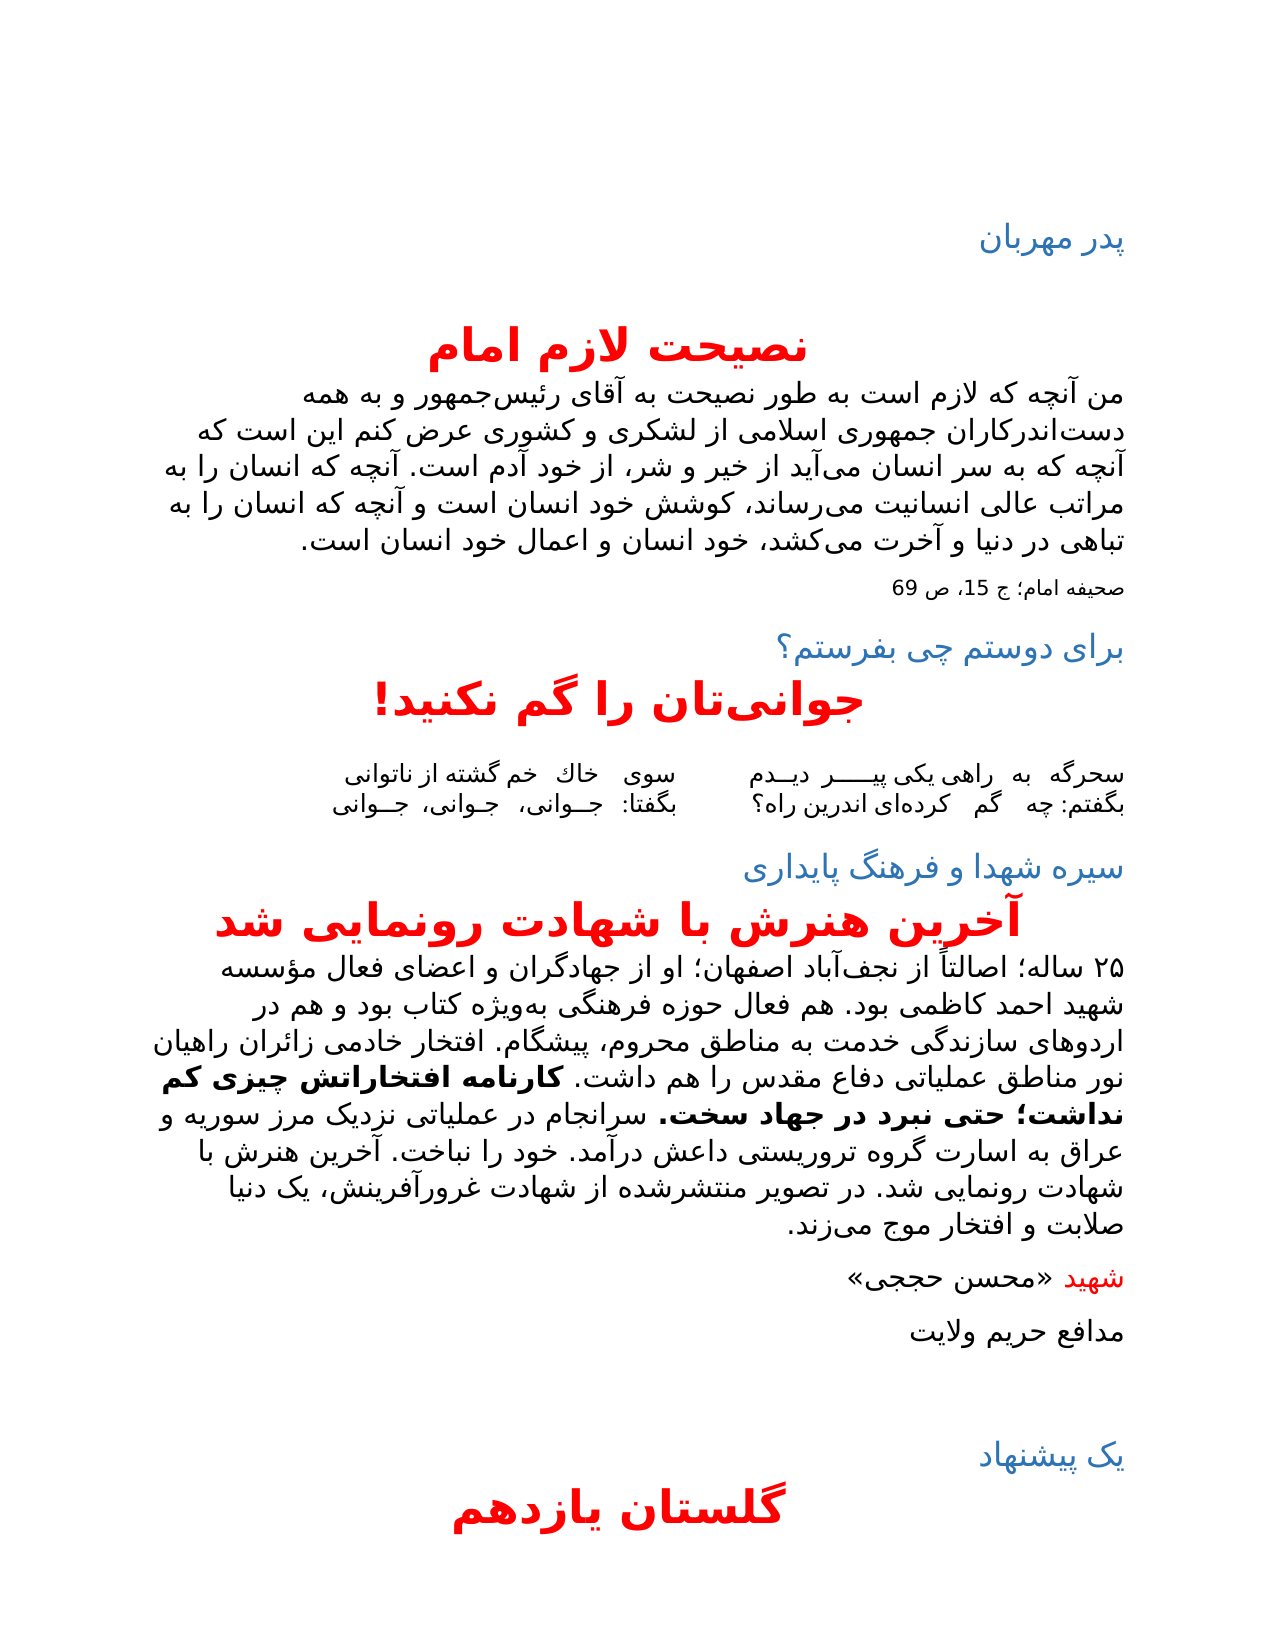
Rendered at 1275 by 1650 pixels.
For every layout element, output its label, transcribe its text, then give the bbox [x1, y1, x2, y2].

subtitle گلستان یازدهم [150, 1481, 1087, 1534]
subtitle سیره شهدا و فرهنگ پایداری [150, 848, 1125, 886]
text ۲۵ ساله؛ اصالتاً از نجف‌آباد اصفهان؛ او از جهادگران و اعضای فعال مؤسسه شهید احمد کاظمی بود. هم فعال حوزه فرهنگی به‌ویژه کتاب بود و هم در اردوهای سازندگی خدمت به مناطق محروم، پیشگام. افتخار خادمی زائران راهیان نور مناطق عملیاتی دفاع مقدس را هم داشت. کارنامه افتخاراتش چیزی کم نداشت؛ حتی نبرد در جهاد سخت. سرانجام در عملیاتی نزدیک مرز سوریه و عراق به اسارت گروه تروریستی داعش درآمد. خود را نباخت. آخرین هنرش با شهادت رونمایی شد. در تصویر منتشرشده از شهادت غرورآفرینش، یک دنیا صلابت و افتخار موج می‌زند. [150, 951, 1125, 1241]
subtitle پدر مهربان [150, 218, 1125, 256]
text صحیفه امام؛ ج 15، ص 69 [150, 576, 1125, 600]
subtitle نصیحت لازم امام [150, 319, 1087, 372]
subtitle یک پیشنهاد [150, 1435, 1125, 1474]
text مدافع حریم ولایت [150, 1314, 1125, 1348]
text شهید «محسن حججی» [150, 1261, 1125, 1295]
text من آنچه که لازم است به طور نصیحت به آقای رئیس‌جمهور و به همه دست‌اندرکاران جمهوری اسلامی از لشکری و کشوری عرض کنم این است که آنچه که به سر انسان می‌آید از خیر و شر، از خود آدم است. آنچه که انسان را به مراتب عالی انسانیت می‌رساند، کوشش خود انسان است و آنچه که انسان را به تباهی در دنیا و آخرت می‌کشد، خود انسان و اعمال خود انسان است. [150, 376, 1125, 557]
subtitle آخرین هنرش با شهادت رونمایی شد [150, 893, 1087, 947]
subtitle برای دوستم چی بفرستم؟ [150, 627, 1125, 666]
text سحرگه به راهی یكی پیـــــر دیــدم سوی خاك خم گشته از ناتوانی بگفتم: چه گم كرده‌ای اندرین راه؟ بگفتا: جــوانی، جـوانی، جــوانی [150, 759, 1125, 819]
subtitle جوانی‌تان را گم نکنید! [150, 673, 1087, 726]
